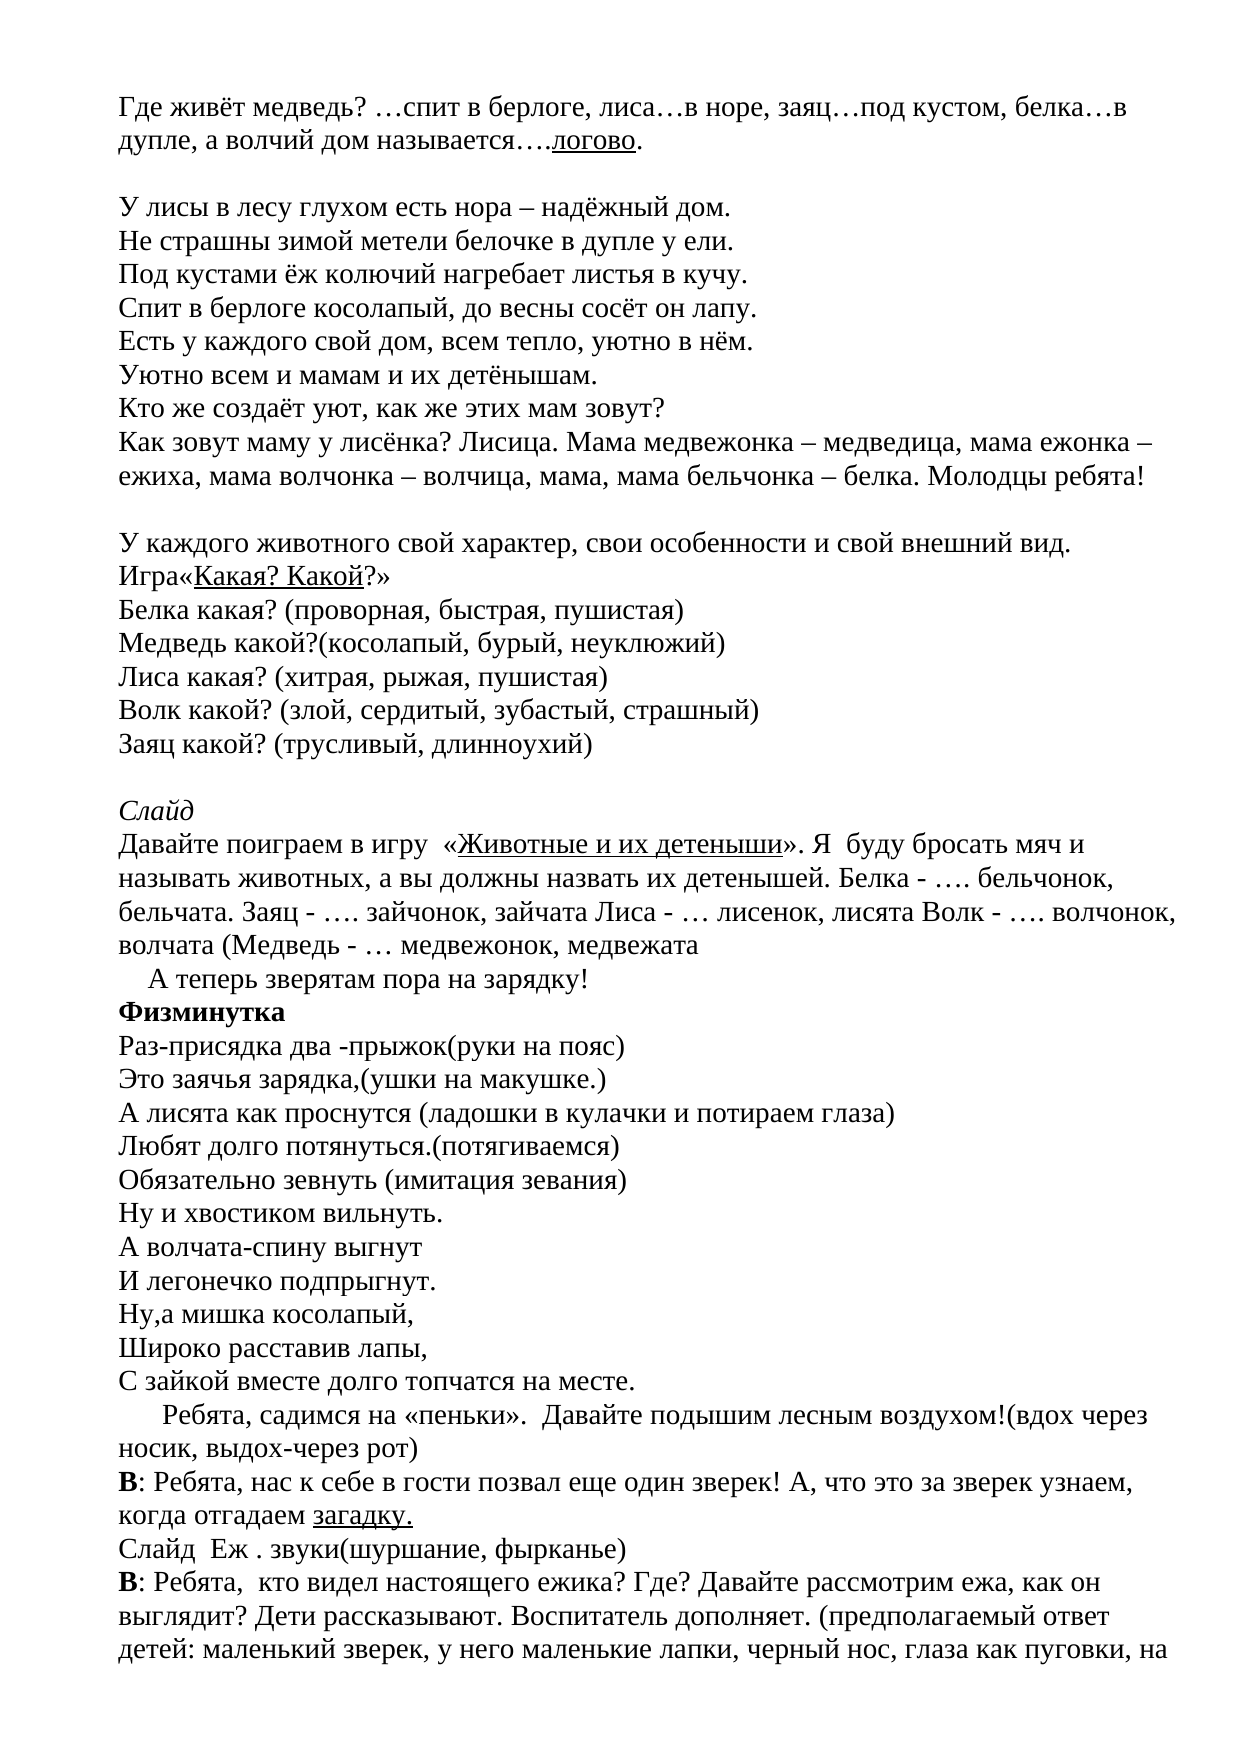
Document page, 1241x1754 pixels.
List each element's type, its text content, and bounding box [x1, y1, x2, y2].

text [118, 89, 1181, 156]
text У каждого животного свой характер, свои особенности и свой внешний вид. [118, 525, 1181, 558]
text Лиса какая? (хитрая, рыжая, пушистая) Волк какой? (злой, сердитый, зубастый, страшный) [118, 659, 1181, 726]
text Заяц какой? (трусливый, длинноухий) [118, 726, 1181, 759]
text Физминутка [118, 994, 1181, 1028]
text У лисы в лесу глухом есть нора – надёжный дом. Не страшны зимой метели белочке в дупле у ели. Под кустами ёж колючий нагребает листья в кучу. Спит в берлоге косолапый, до весны сосёт он лапу. Есть у каждого свой дом, всем тепло, уютно в нём. [118, 156, 1181, 357]
text А теперь зверятам пора на зарядку! [147, 961, 1181, 994]
text Ребята, садимся на «пеньки». Давайте подышим лесным воздухом!(вдох через носик, выдох-через рот) [118, 1397, 1181, 1464]
text В: Ребята, нас к себе в гости позвал еще один зверек! А, что это за зверек узнаем, когда отгадаем загадку. [118, 1464, 1181, 1531]
text Игра«Какая? Какой?» Белка какая? (проворная, быстрая, пушистая) Медведь какой?(косолапый, бурый, неуклюжий) [118, 558, 1181, 659]
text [118, 1564, 1181, 1665]
text Давайте поиграем в игру «Животные и их детеныши». Я буду бросать мяч и называть животных, а вы должны назвать их детенышей. Белка - …. бельчонок, бельчата. Заяц - …. зайчонок, зайчата Лиса - … лисенок, лисята Волк - …. волчонок, волчата (Медведь - … медвежонок, медвежата [118, 827, 1181, 961]
text Раз-присядка два -прыжок(руки на пояс) Это заячья зарядка,(ушки на макушке.) А лисята как проснутся (ладошки в кулачки и потираем глаза) Любят долго потянуться.(потягиваемся) Обязательно зевнуть (имитация зевания) Ну и хвостиком вильнуть. А волчата-спину выгнут И легонечко подпрыгнут. Ну,а мишка косолапый, Широко расставив лапы, С зайкой вместе долго топчатся на месте. [118, 1028, 1181, 1397]
text Слайд Еж . звуки(шуршание, фырканье) [118, 1531, 1181, 1564]
text Уютно всем и мамам и их детёнышам. Кто же создаёт уют, как же этих мам зовут? Как зовут маму у лисёнка? Лисица. Мама медвежонка – медведица, мама ежонка – ежиха, мама волчонка – волчица, мама, мама бельчонка – белка. Молодцы ребята! [118, 357, 1181, 491]
text Слайд [118, 793, 1181, 827]
